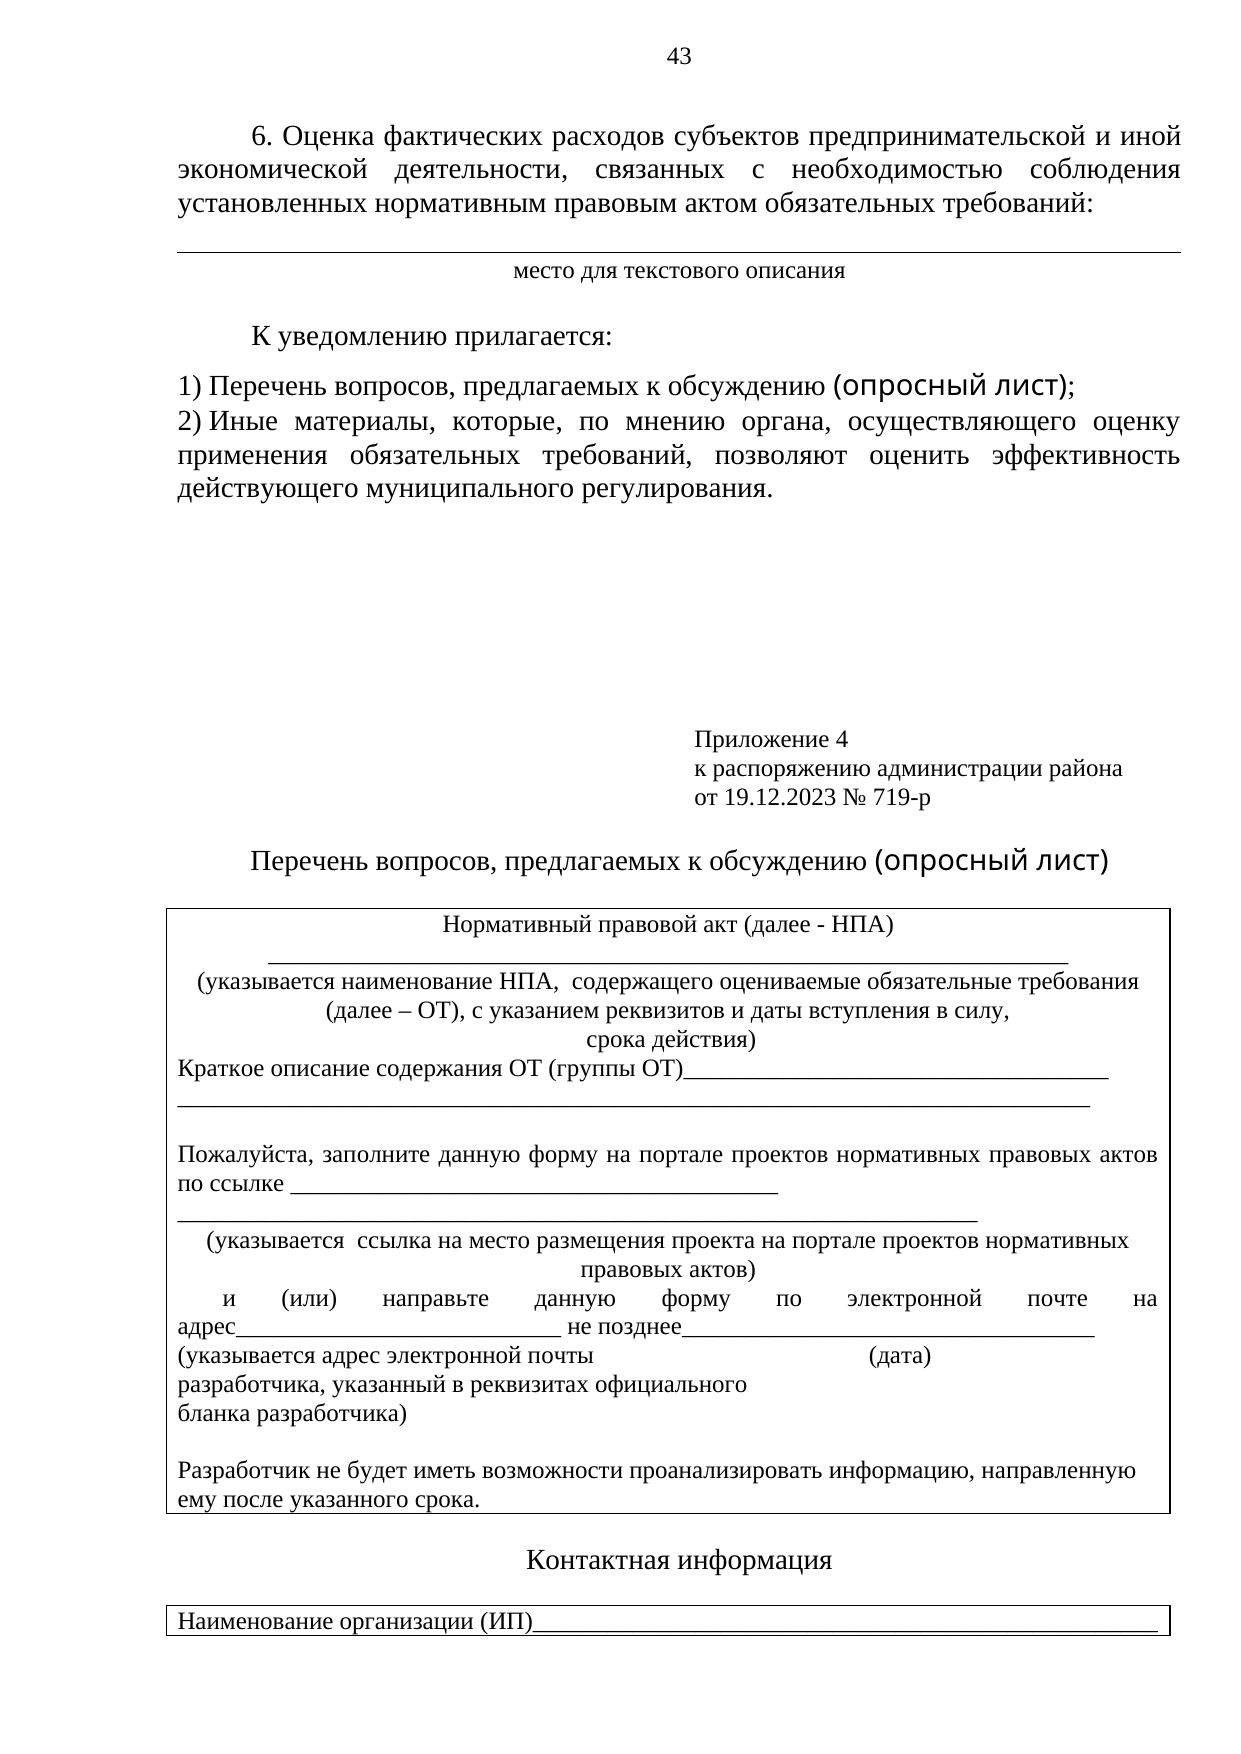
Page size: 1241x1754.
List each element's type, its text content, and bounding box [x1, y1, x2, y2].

text к распоряжению администрации района [694, 753, 1181, 782]
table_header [167, 1606, 1169, 1634]
table_header Нормативный правовой акт (далее - НПА) ________________________________________________________________ (указывается наименование НПА, содержащего оцениваемые обязательные требования (далее – ОТ), с указанием реквизитов и даты вступления в силу, срока действия) Краткое описание содержания ОТ (группы ОТ)__________________________________ _________________________________________________________________________ Пожалуйста, заполните данную форму на портале проектов нормативных правовых актов по ссылке _______________________________________ ________________________________________________________________ (указывается ссылка на место размещения проекта на портале проектов нормативных правовых актов) и (или) направьте данную форму по электронной почте на адрес__________________________ не позднее_________________________________ (указывается адрес электронной почты (дата) разработчика, указанный в реквизитах официального бланка разработчика) Разработчик не будет иметь возможности проанализировать информацию, направленную ему после указанного срока. [167, 909, 1169, 1513]
text 1) Перечень вопросов, предлагаемых к обсуждению (опросный лист); [177, 364, 1181, 403]
text 6. Оценка фактических расходов субъектов предпринимательской и иной экономической деятельности, связанных с необходимостью соблюдения установленных нормативным правовым актом обязательных требований: [177, 118, 1181, 219]
text Контактная информация [177, 1542, 1181, 1576]
text место для текстового описания [177, 253, 1181, 284]
text К уведомлению прилагается: [177, 318, 1181, 351]
text от 19.12.2023 № 719-р [694, 782, 1181, 811]
text Приложение 4 [177, 724, 1181, 753]
text 2) Иные материалы, которые, по мнению органа, осуществляющего оценку применения обязательных требований, позволяют оценить эффективность действующего муниципального регулирования. [177, 403, 1181, 504]
text Перечень вопросов, предлагаемых к обсуждению (опросный лист) [177, 839, 1181, 879]
